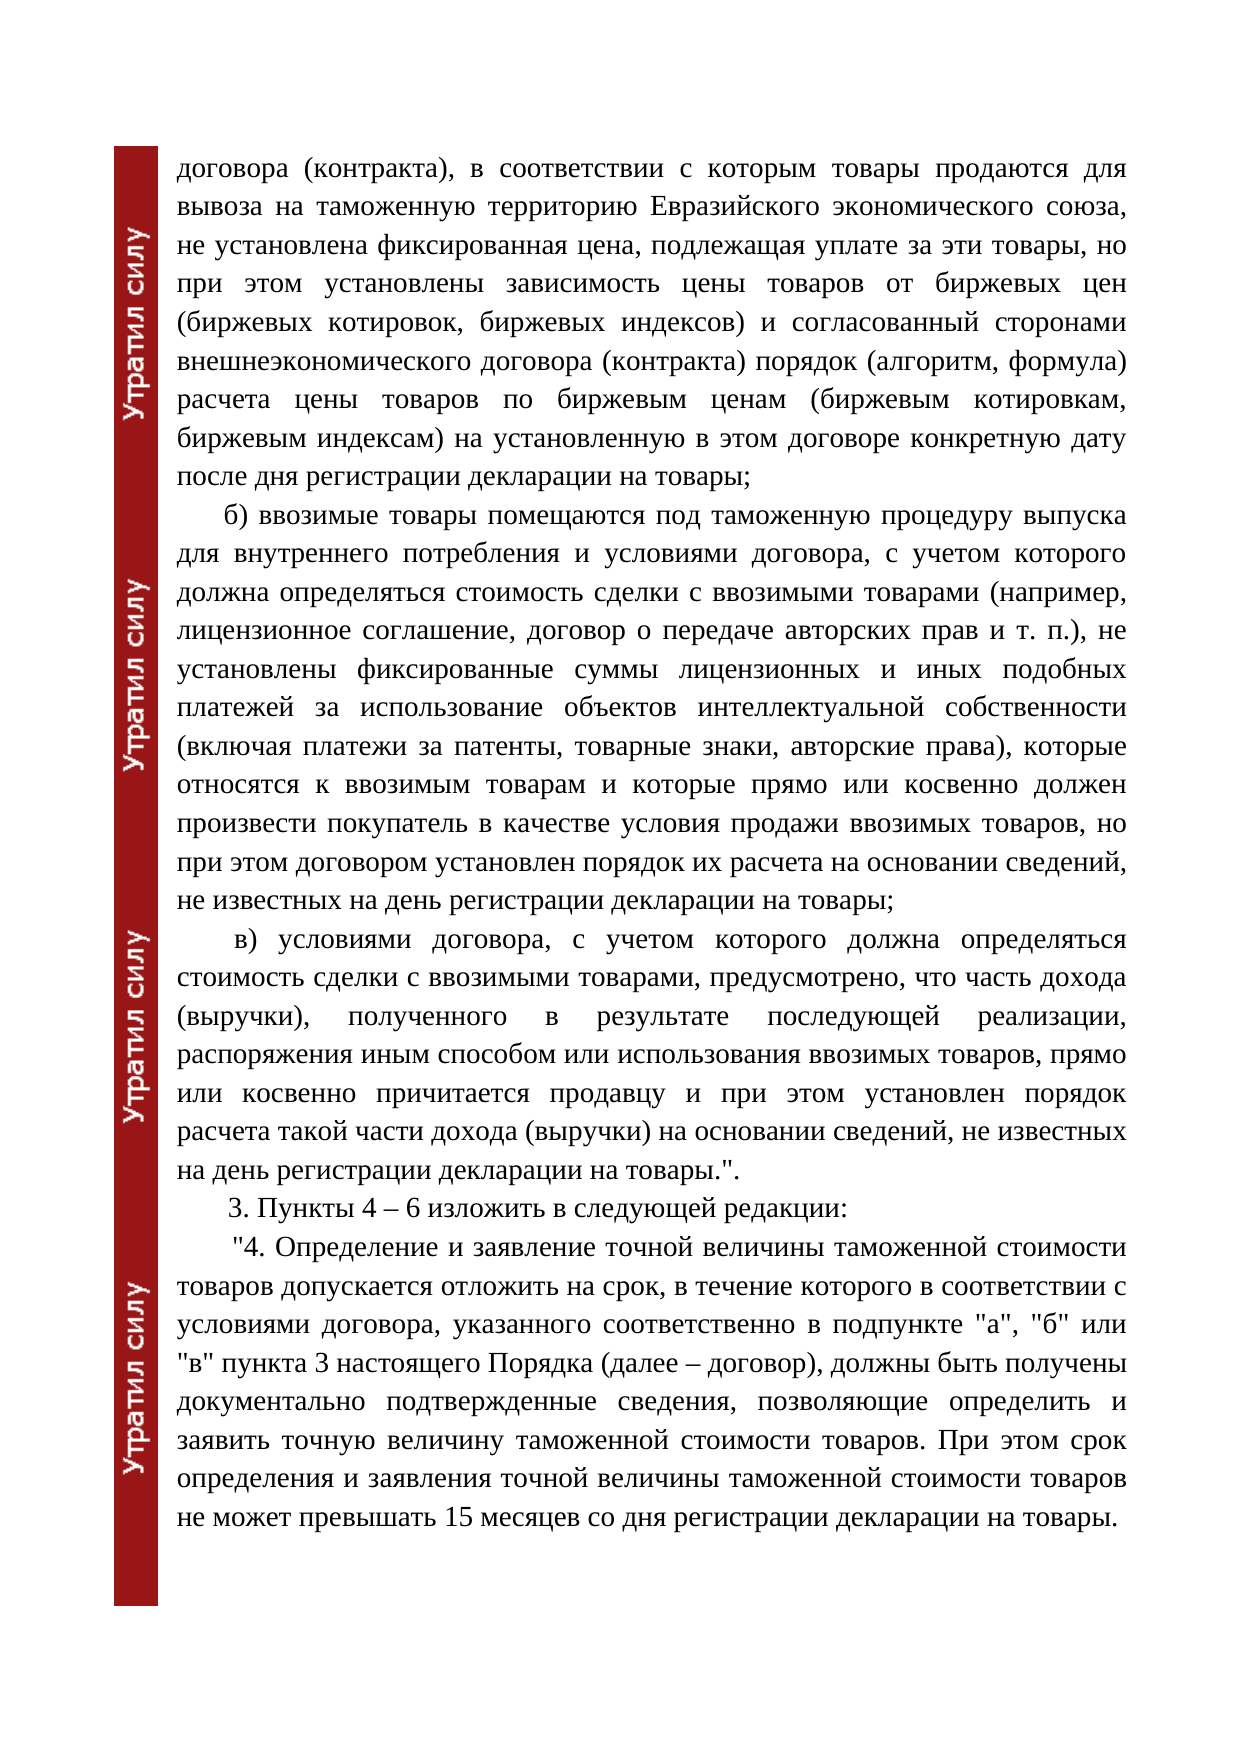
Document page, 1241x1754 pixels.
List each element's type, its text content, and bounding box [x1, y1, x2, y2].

picture [114, 1186, 158, 1191]
picture [114, 492, 158, 497]
text в) условиями договора, с учетом которого должна определяться стоимость сделки с ввозимыми товарами, предусмотрено, что часть дохода (выручки), полученного в результате последующей реализации, распоряжения иным способом или использования ввозимых товаров, прямо или косвенно причитается продавцу и при этом установлен порядок расчета такой части дохода (выручки) на основании сведений, не известных на день регистрации декларации на товары.". [112, 921, 1128, 1186]
text 3. Пункты 4 – 6 изложить в следующей редакции: [112, 1191, 1128, 1224]
text б) ввозимые товары помещаются под таможенную процедуру выпуска для внутреннего потребления и условиями договора, с учетом которого должна определяться стоимость сделки с ввозимыми товарами (например, лицензионное соглашение, договор о передаче авторских прав и т. п.), не установлены фиксированные суммы лицензионных и иных подобных платежей за использование объектов интеллектуальной собственности (включая платежи за патенты, товарные знаки, авторские права), которые относятся к ввозимым товарам и которые прямо или косвенно должен произвести покупатель в качестве условия продажи ввозимых товаров, но при этом договором установлен порядок их расчета на основании сведений, не известных на день регистрации декларации на товары; [112, 497, 1128, 916]
picture [114, 146, 158, 150]
text "4. Определение и заявление точной величины таможенной стоимости товаров допускается отложить на срок, в течение которого в соответствии с условиями договора, указанного соответственно в подпункте "а", "б" или "в" пункта 3 настоящего Порядка (далее – договор), должны быть получены документально подтвержденные сведения, позволяющие определить и заявить точную величину таможенной стоимости товаров. При этом срок определения и заявления точной величины таможенной стоимости товаров не может превышать 15 месяцев со дня регистрации декларации на товары. [112, 1229, 1128, 1532]
picture [114, 916, 158, 921]
picture [114, 1224, 158, 1229]
picture [114, 1532, 158, 1606]
